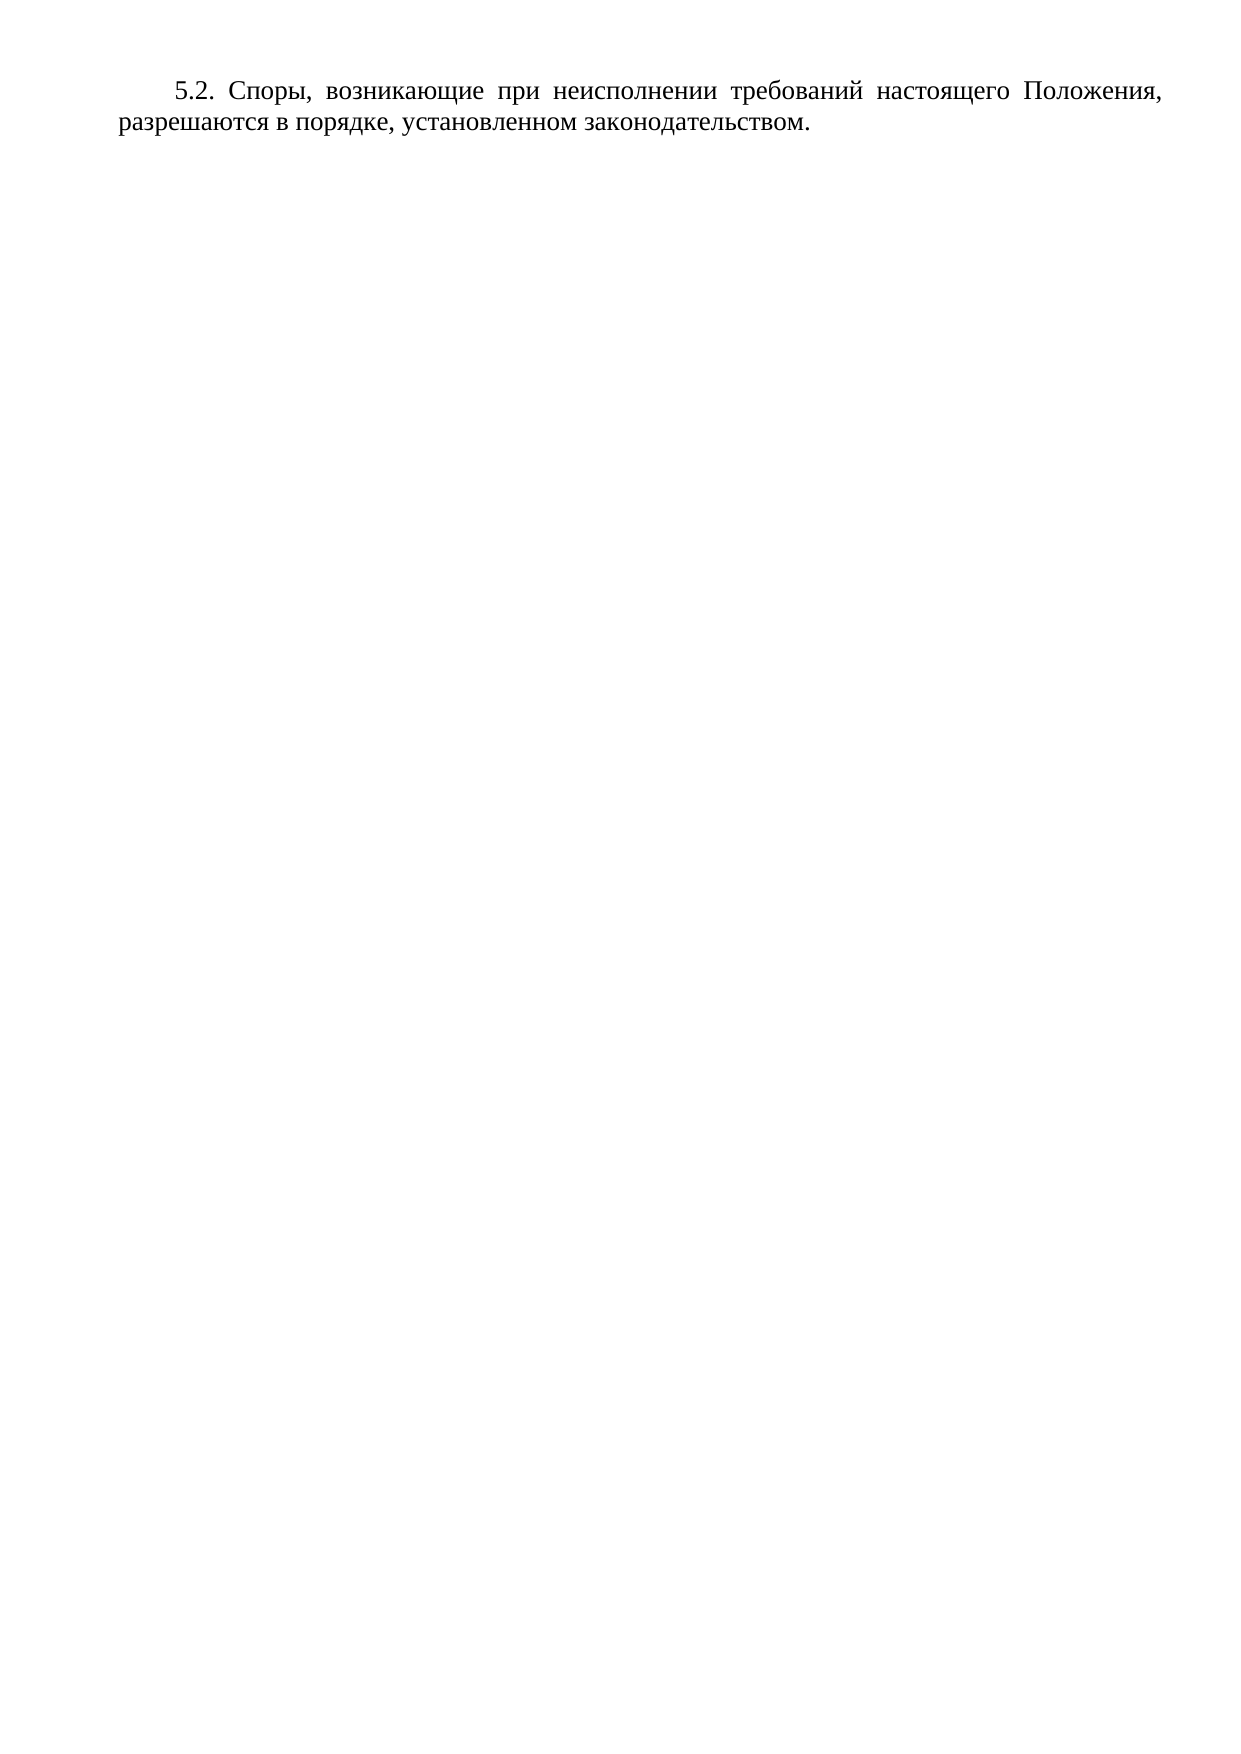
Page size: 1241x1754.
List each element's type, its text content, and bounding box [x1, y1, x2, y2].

text 5.2. Споры, возникающие при неисполнении требований настоящего Положения, разрешаются в порядке, установленном законодательством. [118, 74, 1163, 136]
